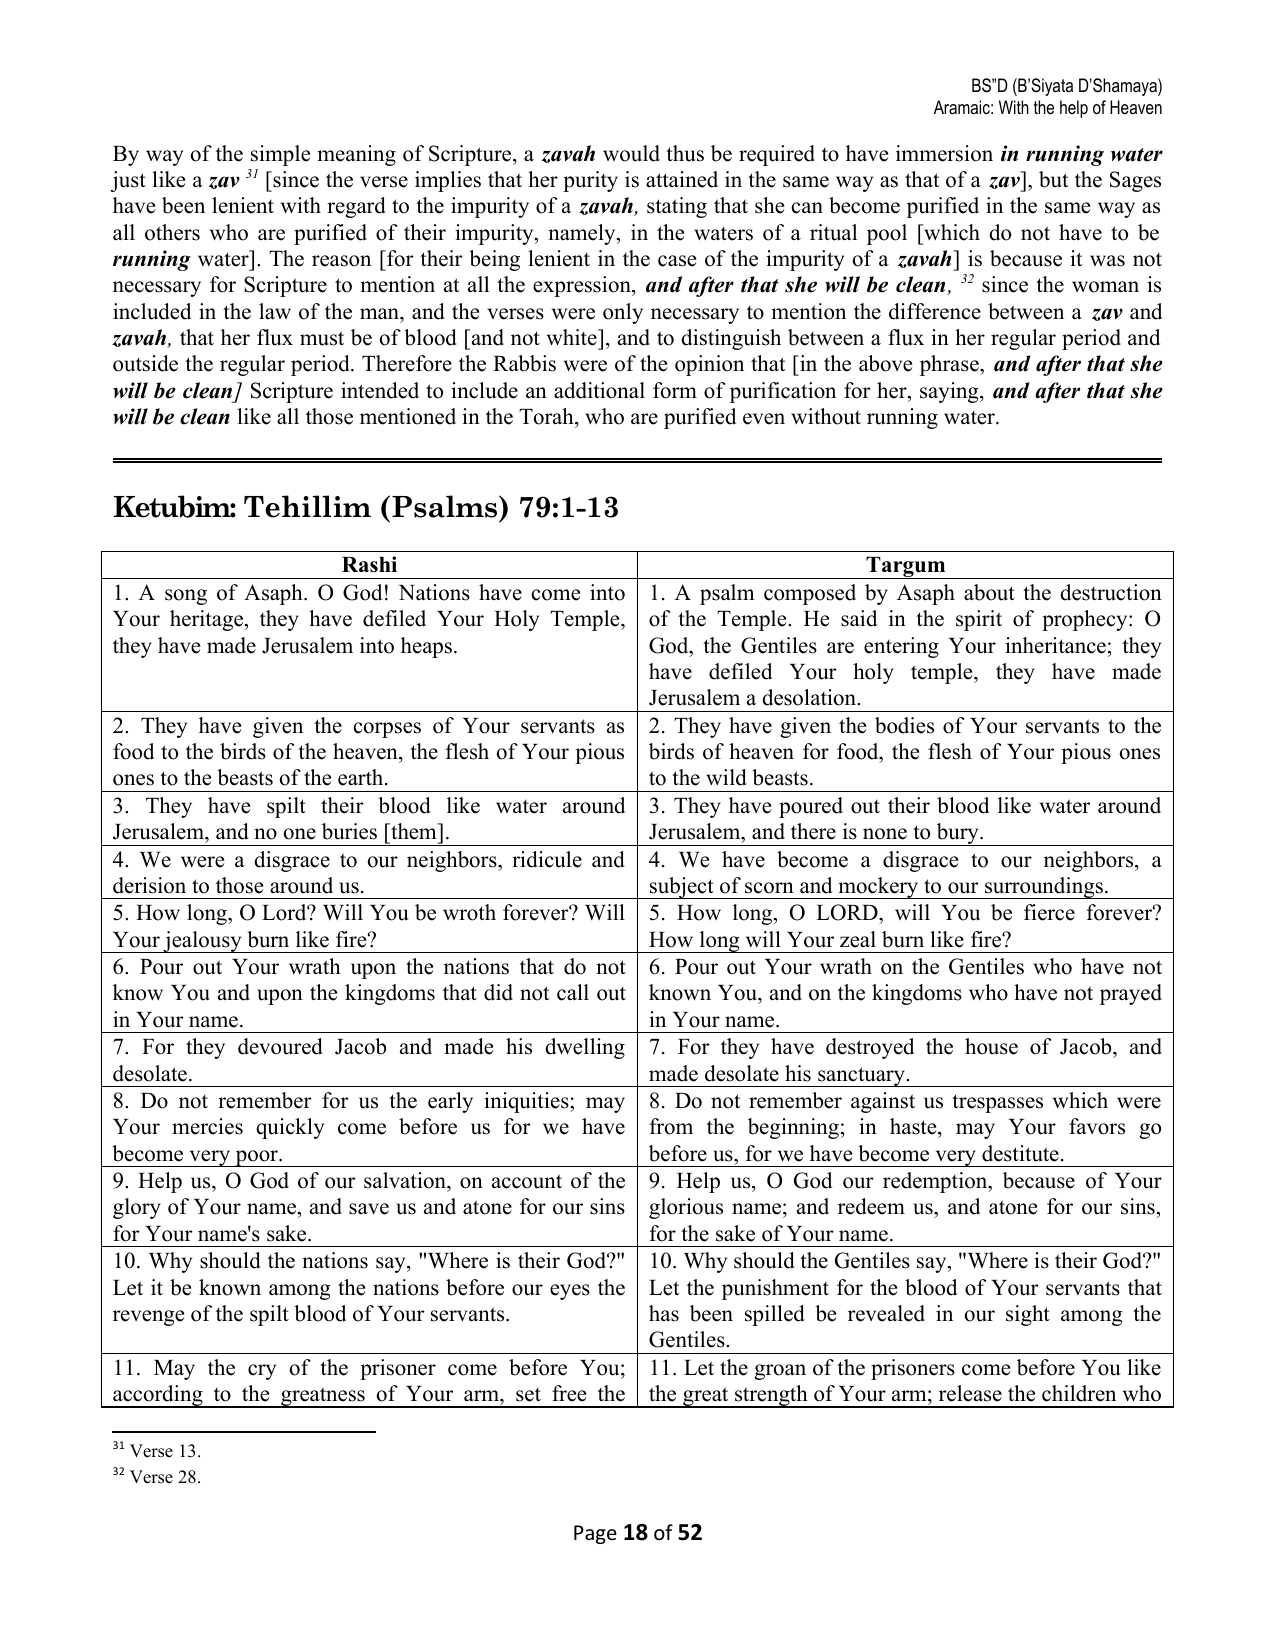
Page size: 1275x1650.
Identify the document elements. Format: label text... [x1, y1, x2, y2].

text Ketubim: Tehillim (Psalms) 79:1-13 [112, 489, 1162, 524]
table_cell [102, 1354, 637, 1406]
table_cell 10. Why should the Gentiles say, "Where is their God?" Let the punishment for the blood of Your servants that has been spilled be revealed in our sight among the Gentiles. [638, 1247, 1173, 1353]
table_header Targum [638, 552, 1173, 578]
table_cell 1. A song of Asaph. O God! Nations have come into Your heritage, they have defiled Your Holy Temple, they have made Jerusalem into heaps. [102, 579, 637, 711]
table_cell 2. They have given the bodies of Your servants to the birds of heaven for food, the flesh of Your pious ones to the wild beasts. [638, 712, 1173, 791]
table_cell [638, 1354, 1173, 1406]
table_cell 4. We were a disgrace to our neighbors, ridicule and derision to those around us. [102, 846, 637, 898]
table_header Rashi [102, 552, 637, 578]
table_cell 8. Do not remember for us the early iniquities; may Your mercies quickly come before us for we have become very poor. [102, 1087, 637, 1166]
table_cell 3. They have spilt their blood like water around Jerusalem, and no one buries [them]. [102, 792, 637, 844]
table_cell 10. Why should the nations say, "Where is their God?" Let it be known among the nations before our eyes the revenge of the spilt blood of Your servants. [102, 1247, 637, 1353]
text By way of the simple meaning of Scripture, a zavah would thus be required to have immersion in running water just like a zav [since the verse implies that her purity is attained in the same way as that of a zav], but the Sages have been lenient with regard to the impurity of a zavah, stating that she can become purified in the same way as all others who are purified of their impurity, namely, in the waters of a ritual pool [which do not have to be running water]. The reason [for their being lenient in the case of the impurity of a zavah] is because it was not necessary for Scripture to mention at all the expression, and after that she will be clean, since the woman is included in the law of the man, and the verses were only necessary to mention the difference between a zav and zavah, that her flux must be of blood [and not white], and to distinguish between a flux in her regular period and outside the regular period. Therefore the Rabbis were of the opinion that [in the above phrase, and after that she will be clean] Scripture intended to include an additional form of purification for her, saying, and after that she will be clean like all those mentioned in the Torah, who are purified even without running water. [112, 140, 1162, 429]
table_cell 5. How long, O LORD, will You be fierce forever? How long will Your zeal burn like fire? [638, 899, 1173, 952]
table_cell 1. A psalm composed by Asaph about the destruction of the Temple. He said in the spirit of prophecy: O God, the Gentiles are entering Your inheritance; they have defiled Your holy temple, they have made Jerusalem a desolation. [638, 579, 1173, 711]
table_cell 6. Pour out Your wrath on the Gentiles who have not known You, and on the kingdoms who have not prayed in Your name. [638, 953, 1173, 1032]
table_cell 6. Pour out Your wrath upon the nations that do not know You and upon the kingdoms that did not call out in Your name. [102, 953, 637, 1032]
table_cell 9. Help us, O God of our salvation, on account of the glory of Your name, and save us and atone for our sins for Your name's sake. [102, 1167, 637, 1246]
table_cell 2. They have given the corpses of Your servants as food to the birds of the heaven, the flesh of Your pious ones to the beasts of the earth. [102, 712, 637, 791]
table_cell 4. We have become a disgrace to our neighbors, a subject of scorn and mockery to our surroundings. [638, 846, 1173, 898]
table_cell 7. For they have destroyed the house of Jacob, and made desolate his sanctuary. [638, 1033, 1173, 1086]
table_cell 7. For they devoured Jacob and made his dwelling desolate. [102, 1033, 637, 1086]
table_cell 3. They have poured out their blood like water around Jerusalem, and there is none to bury. [638, 792, 1173, 844]
table_cell 5. How long, O Lord? Will You be wroth forever? Will Your jealousy burn like fire? [102, 899, 637, 952]
table_cell 9. Help us, O God our redemption, because of Your glorious name; and redeem us, and atone for our sins, for the sake of Your name. [638, 1167, 1173, 1246]
table_cell 8. Do not remember against us trespasses which were from the beginning; in haste, may Your favors go before us, for we have become very destitute. [638, 1087, 1173, 1166]
